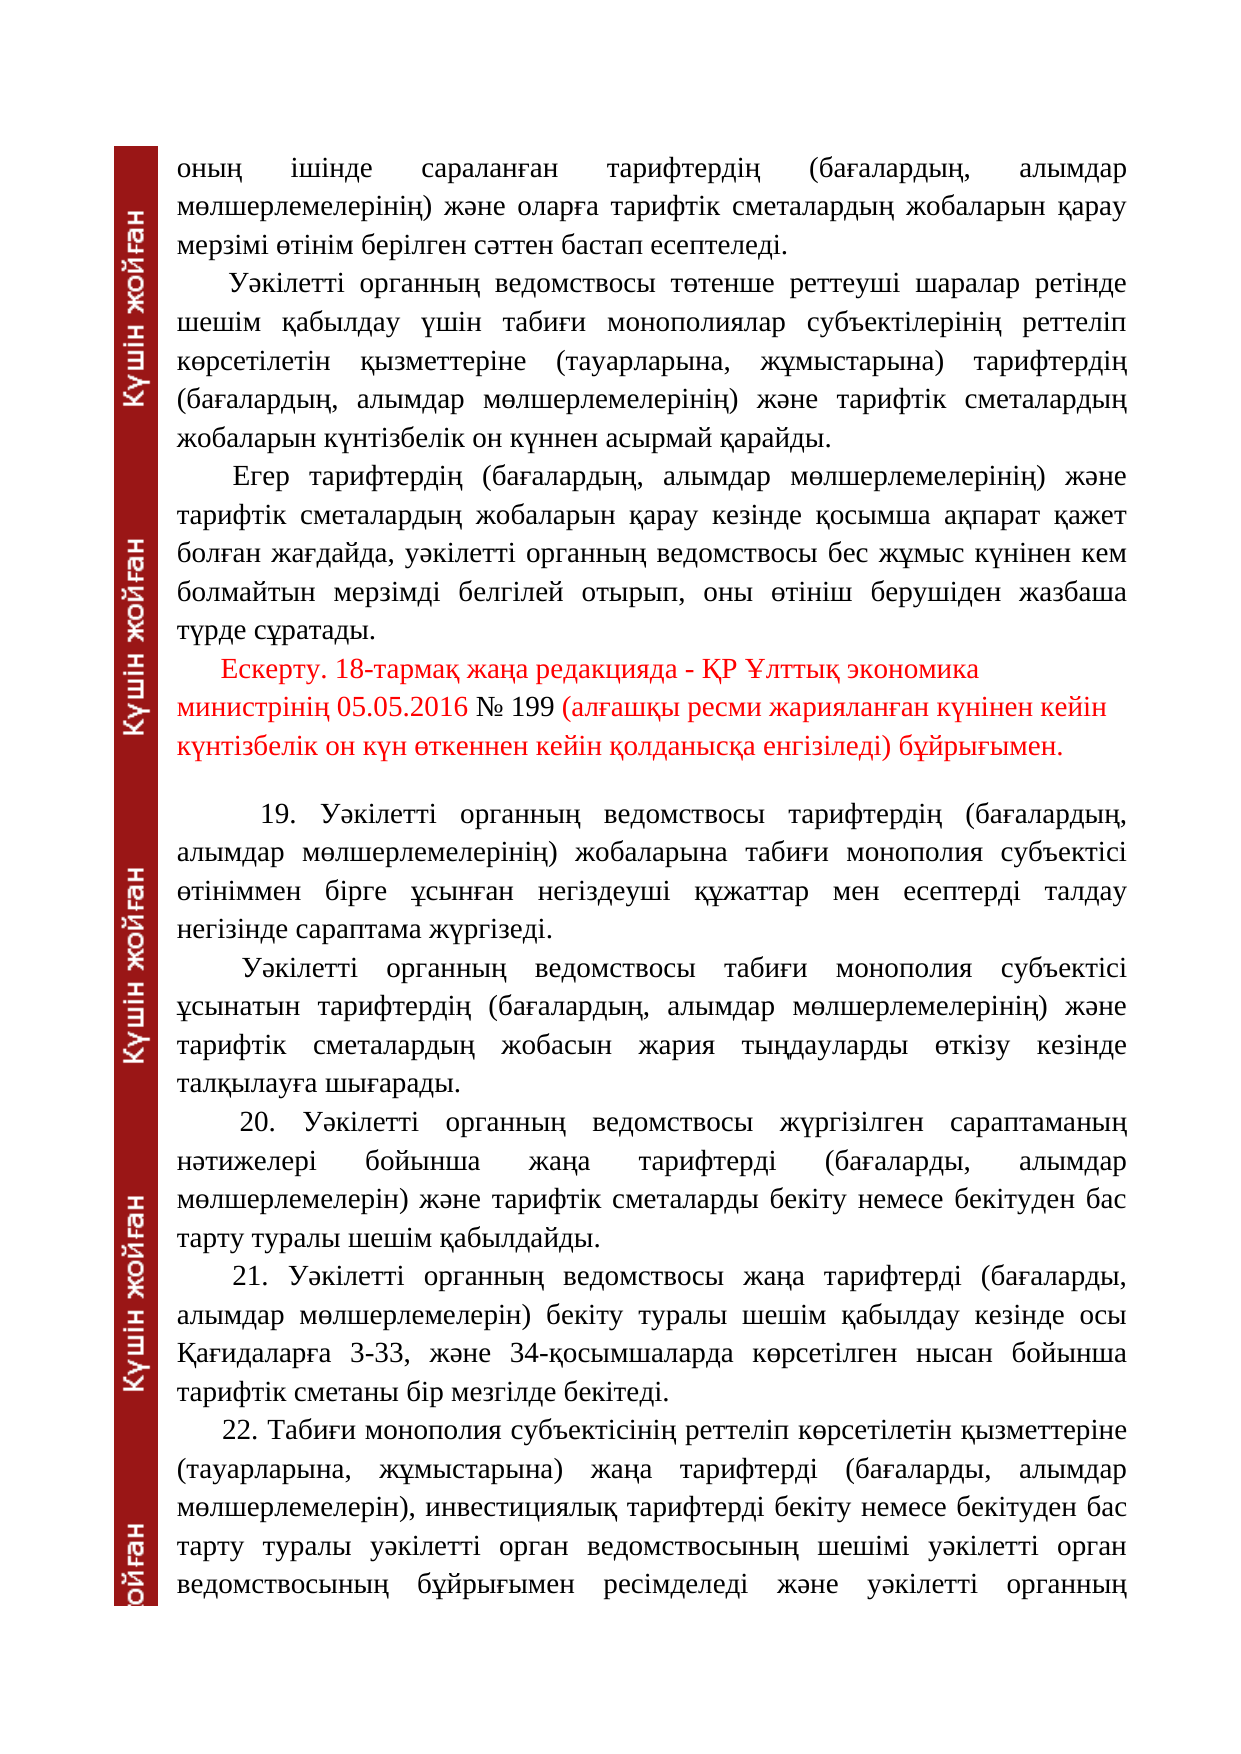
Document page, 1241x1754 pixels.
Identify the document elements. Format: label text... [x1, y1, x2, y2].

text Уәкілетті органның ведомствосы төтенше реттеуші шаралар ретінде шешім қабылдау үшін табиғи монополиялар субъектілерінің реттеліп көрсетілетін қызметтеріне (тауарларына, жұмыстарына) тарифтердің (бағалардың, алымдар мөлшерлемелерінің) және тарифтік сметалардың жобаларын күнтізбелік он күннен асырмай қарайды. [112, 266, 1128, 453]
picture [114, 646, 158, 651]
picture [114, 453, 158, 458]
text Ескерту. 18-тармақ жаңа редакцияда - ҚР Ұлттық экономика министрінің 05.05.2016 № 199 (алғашқы ресми жарияланған күнінен кейін күнтізбелік он күн өткеннен кейін қолданысқа енгізіледі) бұйрығымен. [112, 651, 1128, 792]
picture [114, 1407, 158, 1412]
picture [114, 261, 158, 266]
picture [114, 1099, 158, 1104]
text 21. Уәкілетті органның ведомствосы жаңа тарифтерді (бағаларды, алымдар мөлшерлемелерін) бекіту туралы шешім қабылдау кезінде осы Қағидаларға 3-33, және 34-қосымшаларда көрсетілген нысан бойынша тарифтік сметаны бір мезгілде бекітеді. [112, 1258, 1128, 1407]
picture [114, 146, 158, 150]
picture [114, 792, 158, 796]
text 20. Уәкілетті органның ведомствосы жүргізілген сараптаманың нәтижелері бойынша жаңа тарифтерді (бағаларды, алымдар мөлшерлемелерін) және тарифтік сметаларды бекіту немесе бекітуден бас тарту туралы шешім қабылдайды. [112, 1104, 1128, 1253]
text 19. Уәкілетті органның ведомствосы тарифтердің (бағалардың, алымдар мөлшерлемелерінің) жобаларына табиғи монополия субъектісі өтініммен бірге ұсынған негіздеуші құжаттар мен есептерді талдау негізінде сараптама жүргізеді. [112, 796, 1128, 945]
picture [114, 1253, 158, 1258]
picture [114, 945, 158, 950]
picture [114, 1600, 158, 1606]
text Уәкілетті органның ведомствосы табиғи монополия субъектісі ұсынатын тарифтердің (бағалардың, алымдар мөлшерлемелерінің) және тарифтік сметалардың жобасын жария тыңдауларды өткізу кезінде талқылауға шығарады. [112, 950, 1128, 1099]
text Егер тарифтердің (бағалардың, алымдар мөлшерлемелерінің) және тарифтік сметалардың жобаларын қарау кезінде қосымша ақпарат қажет болған жағдайда, уәкілетті органның ведомствосы бес жұмыс күнінен кем болмайтын мерзімді белгілей отырып, оны өтініш берушіден жазбаша түрде сұратады. [112, 458, 1128, 646]
